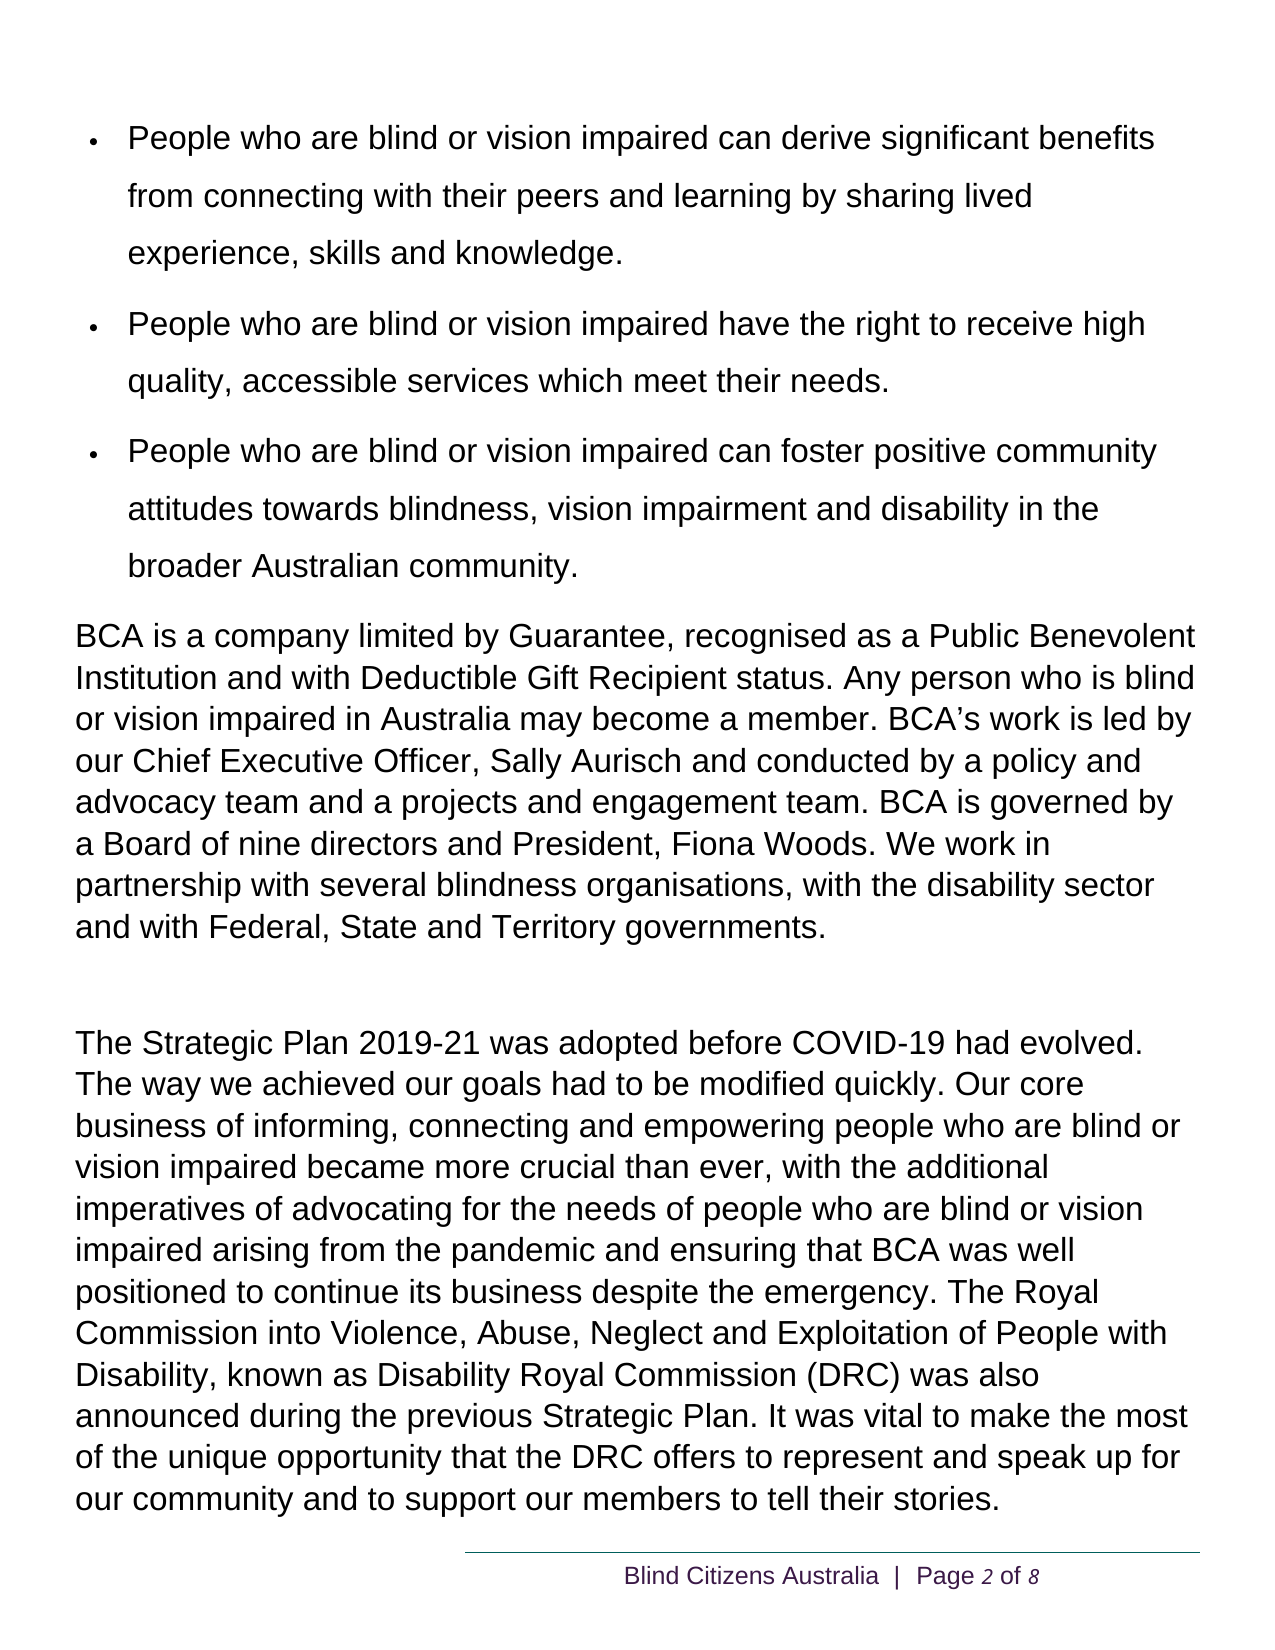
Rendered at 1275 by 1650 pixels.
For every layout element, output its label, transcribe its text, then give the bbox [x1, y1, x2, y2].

text BCA is a company limited by Guarantee, recognised as a Public Benevolent Institution and with Deductible Gift Recipient status. Any person who is blind or vision impaired in Australia may become a member. BCA’s work is led by our Chief Executive Officer, Sally Aurisch and conducted by a policy and advocacy team and a projects and engagement team. BCA is governed by a Board of nine directors and President, Fiona Woods. We work in partnership with several blindness organisations, with the disability sector and with Federal, State and Territory governments. [75, 617, 1200, 945]
list People who are blind or vision impaired have the right to receive high quality, accessible services which meet their needs. [90, 303, 1200, 399]
list People who are blind or vision impaired can foster positive community attitudes towards blindness, vision impairment and disability in the broader Australian community. [90, 431, 1200, 585]
text The Strategic Plan 2019-21 was adopted before COVID-19 had evolved. The way we achieved our goals had to be modified quickly. Our core business of informing, connecting and empowering people who are blind or vision impaired became more crucial than ever, with the additional imperatives of advocating for the needs of people who are blind or vision impaired arising from the pandemic and ensuring that BCA was well positioned to continue its business despite the emergency. The Royal Commission into Violence, Abuse, Neglect and Exploitation of People with Disability, known as Disability Royal Commission (DRC) was also announced during the previous Strategic Plan. It was vital to make the most of the unique opportunity that the DRC offers to represent and speak up for our community and to support our members to tell their stories. [75, 1023, 1200, 1517]
list People who are blind or vision impaired can derive significant benefits from connecting with their peers and learning by sharing lived experience, skills and knowledge. [90, 118, 1200, 272]
